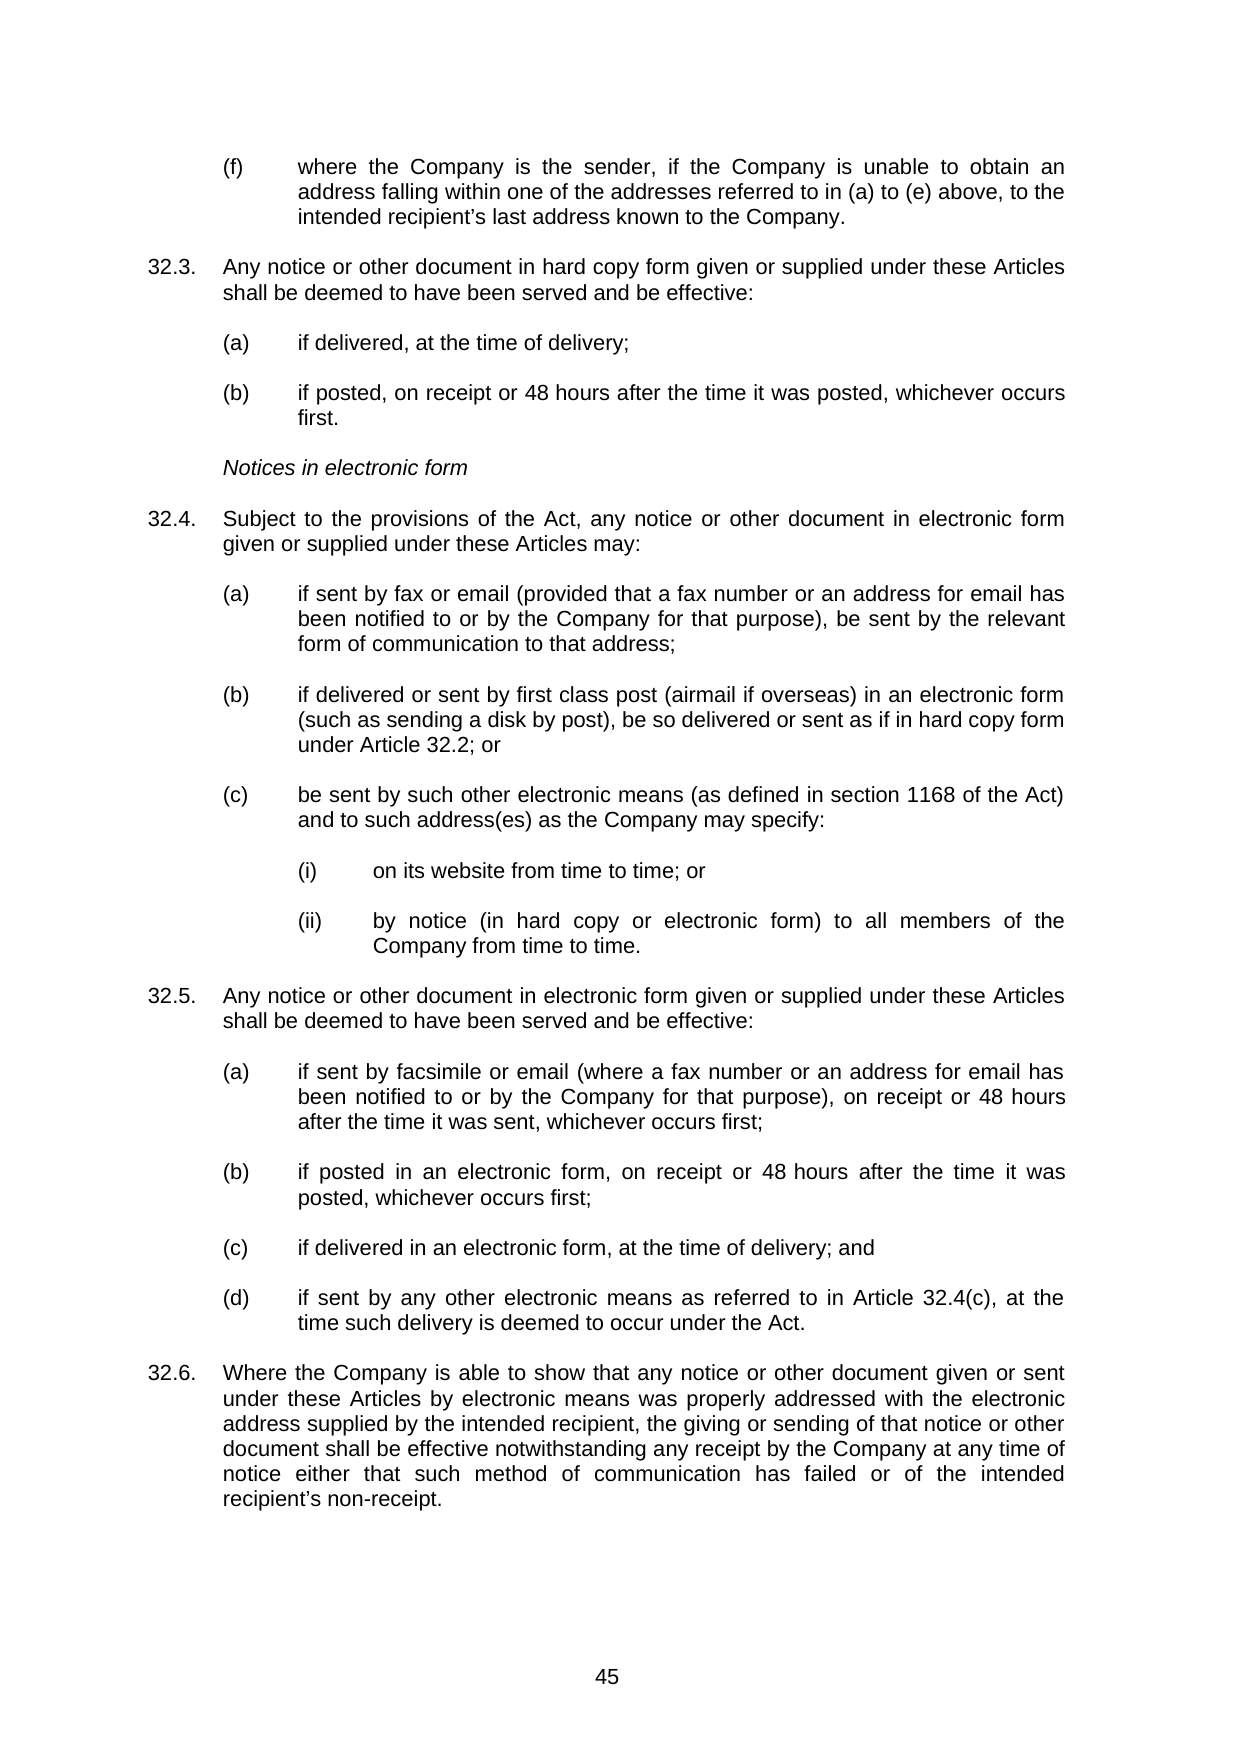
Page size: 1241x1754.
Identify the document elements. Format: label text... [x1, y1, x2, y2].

subtitle if sent by fax or email (provided that a fax number or an address for email has been notified to or by the Company for that purpose), be sent by the relevant form of communication to that address; [223, 581, 1066, 656]
subtitle if posted in an electronic form, on receipt or 48 hours after the time it was posted, whichever occurs first; [223, 1159, 1066, 1209]
text Notices in electronic form [148, 455, 1066, 480]
subtitle Any notice or other document in hard copy form given or supplied under these Articles shall be deemed to have been served and be effective: [148, 254, 1066, 304]
subtitle Subject to the provisions of the Act, any notice or other document in electronic form given or supplied under these Articles may: [148, 505, 1066, 556]
subtitle Where the Company is able to show that any notice or other document given or sent under these Articles by electronic means was properly addressed with the electronic address supplied by the intended recipient, the giving or sending of that notice or other document shall be effective notwithstanding any receipt by the Company at any time of notice either that such method of communication has failed or of the intended recipient’s non-receipt. [148, 1360, 1066, 1511]
subtitle Any notice or other document in electronic form given or supplied under these Articles shall be deemed to have been served and be effective: [148, 983, 1066, 1033]
subtitle if sent by any other electronic means as referred to in Article 32.4(c), at the time such delivery is deemed to occur under the Act. [223, 1285, 1066, 1335]
subtitle if delivered in an electronic form, at the time of delivery; and [223, 1234, 1066, 1260]
subtitle if posted, on receipt or 48 hours after the time it was posted, whichever occurs first. [223, 380, 1066, 430]
subtitle by notice (in hard copy or electronic form) to all members of the Company from time to time. [298, 908, 1066, 958]
subtitle if delivered, at the time of delivery; [223, 329, 1066, 355]
subtitle if sent by facsimile or email (where a fax number or an address for email has been notified to or by the Company for that purpose), on receipt or 48 hours after the time it was sent, whichever occurs first; [223, 1058, 1066, 1134]
subtitle be sent by such other electronic means (as defined in section 1168 of the Act) and to such address(es) as the Company may specify: [223, 782, 1066, 832]
subtitle where the Company is the sender, if the Company is unable to obtain an address falling within one of the addresses referred to in (a) to (e) above, to the intended recipient’s last address known to the Company. [223, 153, 1066, 229]
subtitle on its website from time to time; or [298, 857, 1066, 883]
subtitle if delivered or sent by first class post (airmail if overseas) in an electronic form (such as sending a disk by post), be so delivered or sent as if in hard copy form under Article 32.2; or [223, 681, 1066, 757]
